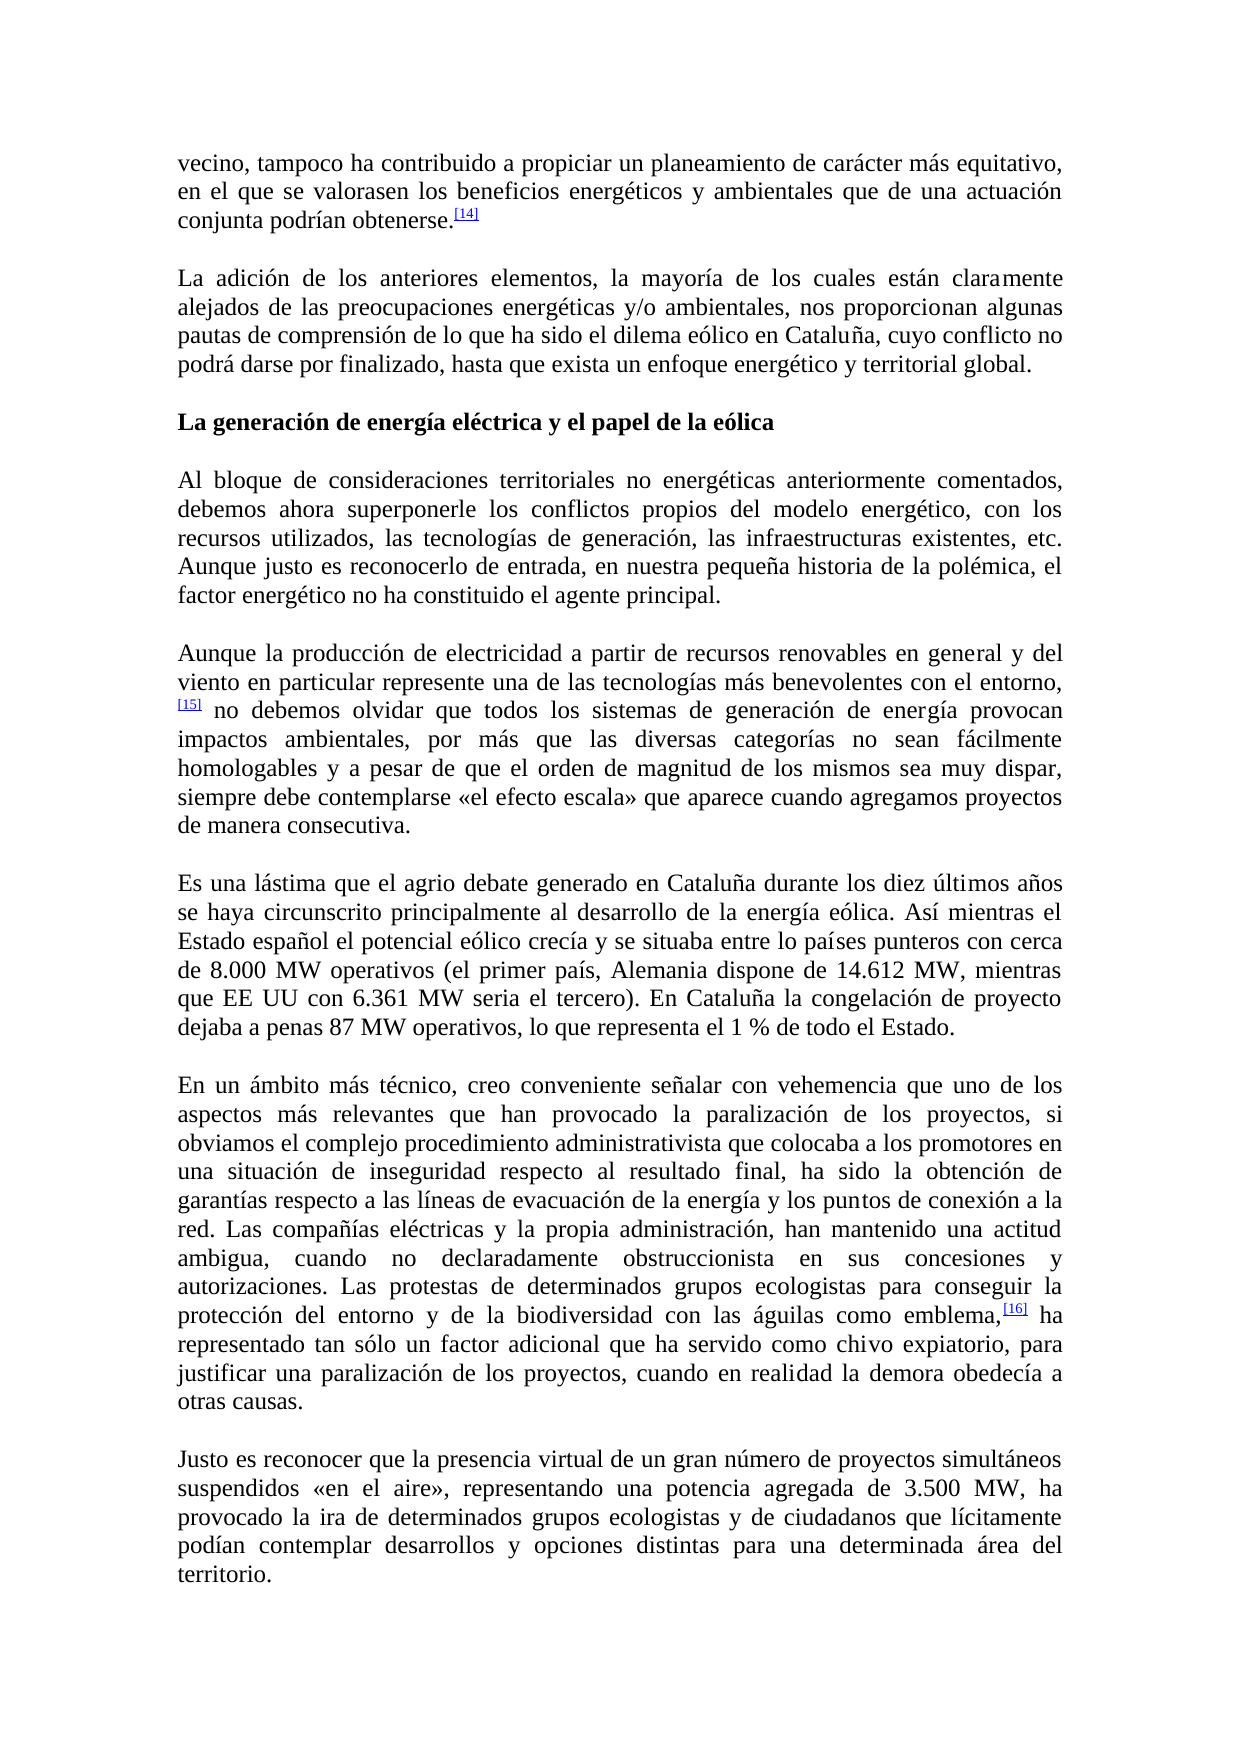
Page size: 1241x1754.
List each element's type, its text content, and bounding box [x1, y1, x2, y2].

text La generación de energía eléctrica y el papel de la eólica [177, 407, 1063, 436]
text En un ámbito más técnico, creo conveniente señalar con vehemencia que uno de los aspectos más relevantes que han provocado la paralización de los proyectos, si obviamos el complejo procedimiento administrativista que colocaba a los promotores en una situación de inseguridad respecto al resultado final, ha sido la obtención de garantías respecto a las líneas de evacuación de la energía y los puntos de conexión a la red. Las compañías eléctricas y la propia administración, han mantenido una actitud ambigua, cuando no declaradamente obstruccionista en sus concesiones y autorizaciones. Las protestas de determinados grupos ecologistas para conseguir la protección del entorno y de la biodiversidad con las águilas como emblema,[16] ha representado tan sólo un factor adicional que ha servido como chivo expiatorio, para justificar una paralización de los proyectos, cuando en realidad la demora obedecía a otras causas. [177, 1070, 1063, 1415]
text Al bloque de consideraciones territoriales no energéticas anteriormente comentados, debemos ahora superponerle los conflictos propios del modelo energético, con los recursos utilizados, las tecnologías de generación, las infraestructuras existentes, etc. Aunque justo es reconocerlo de entrada, en nuestra pequeña historia de la polémica, el factor energético no ha constituido el agente principal. [177, 465, 1063, 609]
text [177, 148, 1063, 234]
text Justo es reconocer que la presencia virtual de un gran número de proyectos simultáneos suspendidos «en el aire», representando una potencia agregada de 3.500 MW, ha provocado la ira de determinados grupos ecologistas y de ciudadanos que lícitamente podían contemplar desarrollos y opciones distintas para una determinada área del territorio. [177, 1444, 1063, 1588]
text Es una lástima que el agrio debate generado en Cataluña durante los diez últimos años se haya circunscrito principalmente al desarrollo de la energía eólica. Así mientras el Estado español el potencial eólico crecía y se situaba entre lo países punteros con cerca de 8.000 MW operativos (el primer país, Alemania dispone de 14.612 MW, mientras que EE UU con 6.361 MW seria el tercero). En Cataluña la congelación de proyecto dejaba a penas 87 MW operativos, lo que representa el 1 % de todo el Estado. [177, 868, 1063, 1041]
text La adición de los anteriores elementos, la mayoría de los cuales están claramente alejados de las preocupaciones energéticas y/o ambientales, nos proporcionan algunas pautas de comprensión de lo que ha sido el dilema eólico en Cataluña, cuyo conflicto no podrá darse por finalizado, hasta que exista un enfoque energético y territorial global. [177, 263, 1063, 378]
text Aunque la producción de electricidad a partir de recursos renovables en general y del viento en particular represente una de las tecnologías más benevolentes con el entorno,[15] no debemos olvidar que todos los sistemas de generación de energía provocan impactos ambientales, por más que las diversas categorías no sean fácilmente homologables y a pesar de que el orden de magnitud de los mismos sea muy dispar, siempre debe contemplarse «el efecto escala» que aparece cuando agregamos proyectos de manera consecutiva. [177, 638, 1063, 839]
